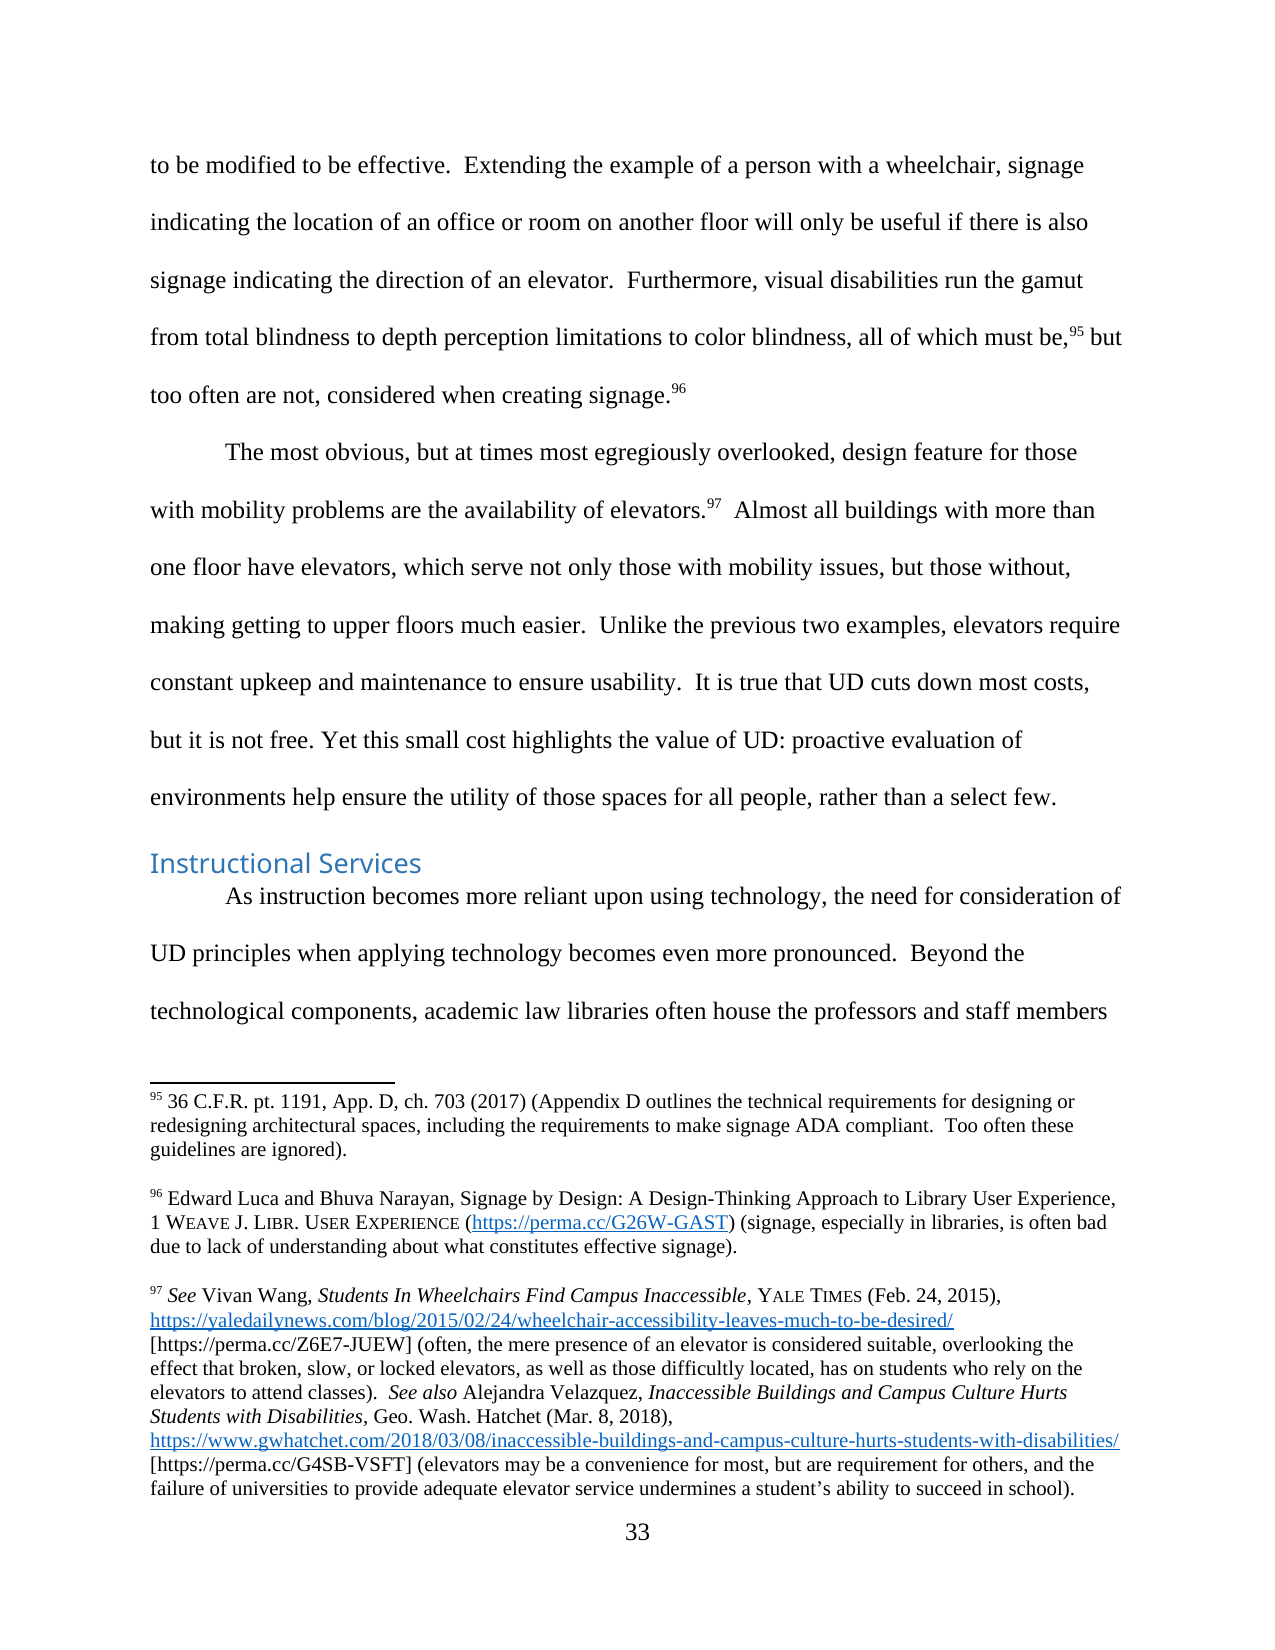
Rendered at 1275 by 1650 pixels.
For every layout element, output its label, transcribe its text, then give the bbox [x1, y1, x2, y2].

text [150, 150, 1125, 409]
list As instruction becomes more reliant upon using technology, the need for consideration of UD principles when applying technology becomes even more pronounced. Beyond the technological components, academic law libraries often house the professors and staff members who instruct students in the substance of the law, and these instructors must teach with UD principles applied throughout their courses and lessons. A subset of UD is a focus on universal design of instruction (UDI). An aspect of UDI is to use as little UD jargon as possible while explaining the UD principles to educators, understanding that simplistic changes are the easiest and most practical to implement. While UDI is instructor based, it is keyed toward creating an environment compatible with universal design for learning (UDL). UDL identifies the fundamental learning networks which all students have to varying degrees, so that instructors are able to create courses that present information adequately for every student to understand and apply. By breaking down instruction in this way, instructors will identify the what, how, and why of the information, and create different formats by which that information is presented to students so that every student is able to apply the information to their unique situation. [150, 881, 1125, 1025]
subtitle Instructional Services [150, 844, 1125, 881]
text The most obvious, but at times most egregiously overlooked, design feature for those with mobility problems are the availability of elevators. Almost all buildings with more than one floor have elevators, which serve not only those with mobility issues, but those without, making getting to upper floors much easier. Unlike the previous two examples, elevators require constant upkeep and maintenance to ensure usability. It is true that UD cuts down most costs, but it is not free. Yet this small cost highlights the value of UD: proactive evaluation of environments help ensure the utility of those spaces for all people, rather than a select few. [150, 437, 1125, 811]
